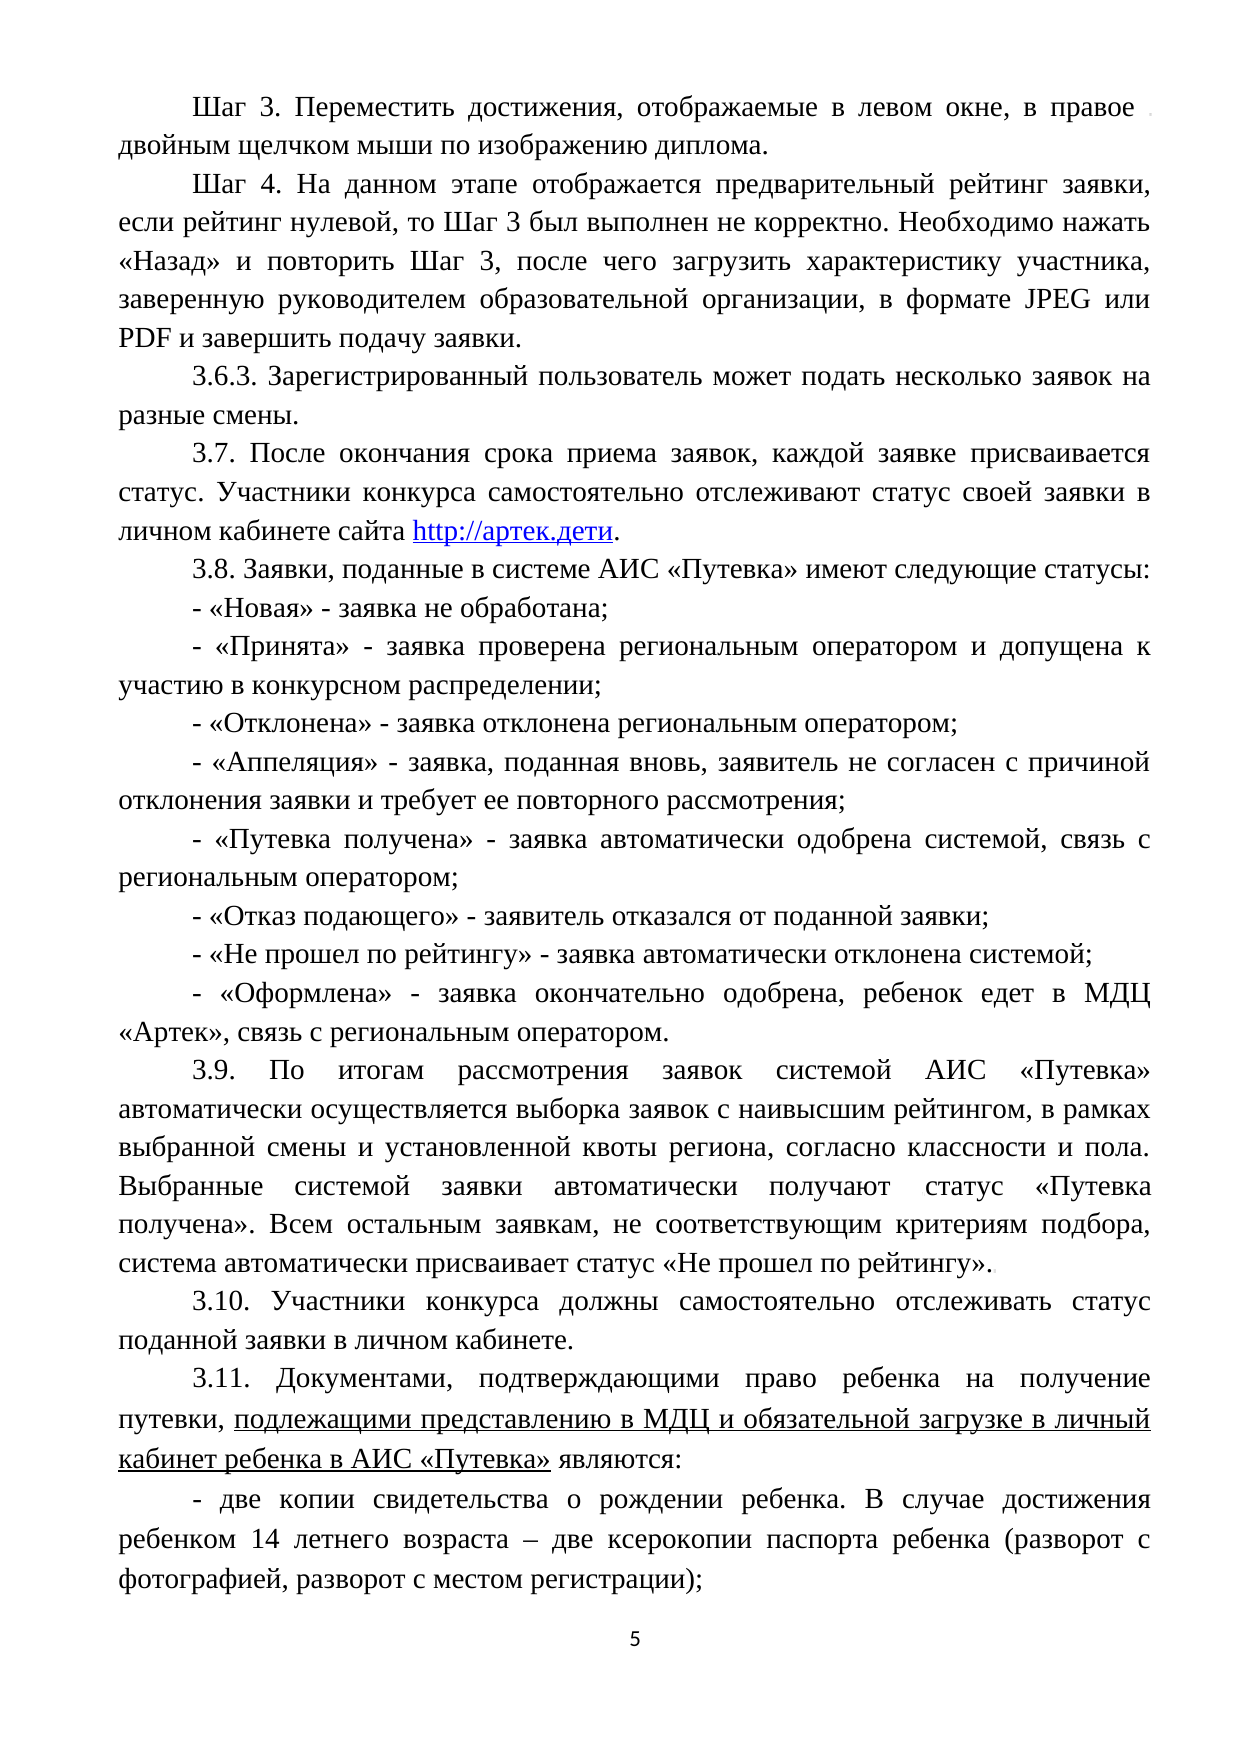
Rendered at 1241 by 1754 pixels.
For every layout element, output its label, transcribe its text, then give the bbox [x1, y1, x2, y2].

text 3.7. После окончания срока приема заявок, каждой заявке присваивается статус. Участники конкурса самостоятельно отслеживают статус своей заявки в личном кабинете сайта http://артек.дети. [118, 436, 1152, 546]
text - «Оформлена» - заявка окончательно одобрена, ребенок едет в МДЦ «Артек», связь с региональным оператором. [118, 975, 1152, 1047]
text 3.10. Участники конкурса должны самостоятельно отслеживать статус поданной заявки в личном кабинете. [118, 1283, 1152, 1356]
text - «Не прошел по рейтингу» - заявка автоматически отклонена системой; [118, 937, 1152, 970]
text - «Новая» - заявка не обработана; [118, 590, 1152, 623]
text - «Принята» - заявка проверена региональным оператором и допущена к участию в конкурсном распределении; [118, 628, 1152, 700]
text 3.6.3. Зарегистрированный пользователь может подать несколько заявок на разные смены. [118, 358, 1152, 431]
text - «Отклонена» - заявка отклонена региональным оператором; [118, 705, 1152, 739]
text - две копии свидетельства о рождении ребенка. В случае достижения ребенком 14 летнего возраста – две ксерокопии паспорта ребенка (разворот с фотографией, разворот с местом регистрации); [118, 1481, 1152, 1595]
text 3.8. Заявки, поданные в системе АИС «Путевка» имеют следующие статусы: [118, 551, 1152, 585]
text - «Аппеляция» - заявка, поданная вновь, заявитель не согласен с причиной отклонения заявки и требует ее повторного рассмотрения; [118, 744, 1152, 816]
text - «Путевка получена» - заявка автоматически одобрена системой, связь с региональным оператором; [118, 821, 1152, 893]
text Шаг 4. На данном этапе отображается предварительный рейтинг заявки, если рейтинг нулевой, то Шаг 3 был выполнен не корректно. Необходимо нажать «Назад» и повторить Шаг 3, после чего загрузить характеристику участника, заверенную руководителем образовательной организации, в формате JPEG или PDF и завершить подачу заявки. [118, 166, 1152, 353]
text Шаг 3. Переместить достижения, отображаемые в левом окне, в правое двойным щелчком мыши по изображению диплома. [118, 89, 1152, 161]
text - «Отказ подающего» - заявитель отказался от поданной заявки; [118, 898, 1152, 932]
text 3.9. По итогам рассмотрения заявок системой АИС «Путевка» автоматически осуществляется выборка заявок с наивысшим рейтингом, в рамках выбранной смены и установленной квоты региона, согласно классности и пола. Выбранные системой заявки автоматически получают статус «Путевка получена». Всем остальным заявкам, не соответствующим критериям подбора, система автоматически присваивает статус «Не прошел по рейтингу». [118, 1052, 1152, 1278]
text 3.11. Документами, подтверждающими право ребенка на получение путевки, подлежащими представлению в МДЦ и обязательной загрузке в личный кабинет ребенка в АИС «Путевка» являются: [118, 1361, 1152, 1474]
